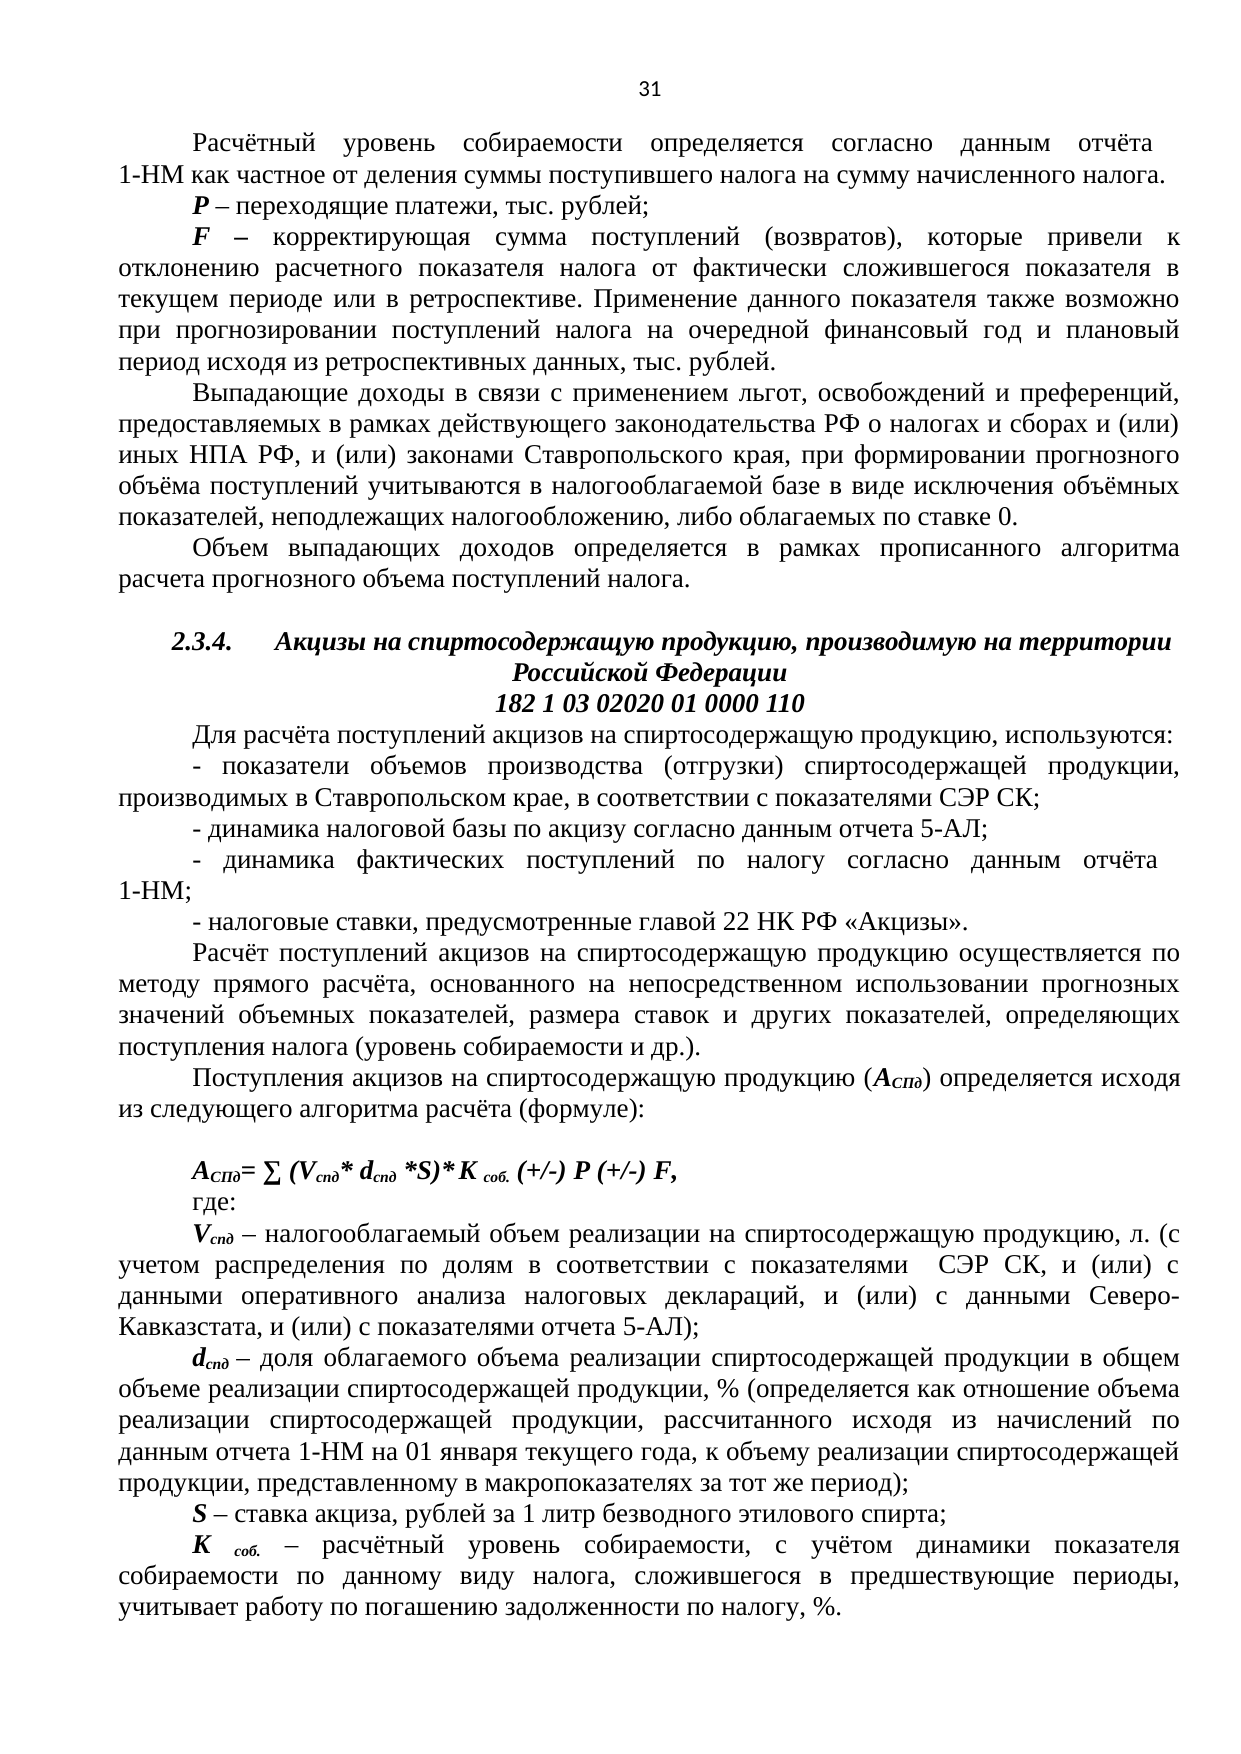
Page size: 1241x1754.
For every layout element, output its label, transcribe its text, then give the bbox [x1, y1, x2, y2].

subtitle Акцизы на спиртосодержащую продукцию, производимую на территории Российской Федерации 182 1 03 02020 01 0000 110 [118, 625, 1181, 718]
text K соб. – расчётный уровень собираемости, с учётом динамики показателя собираемости по данному виду налога, сложившегося в предшествующие периоды, учитывает работу по погашению задолженности по налогу, %. [118, 1528, 1181, 1622]
text dспд – доля облагаемого объема реализации спиртосодержащей продукции в общем объеме реализации спиртосодержащей продукции, % (определяется как отношение объема реализации спиртосодержащей продукции, рассчитанного исходя из начислений по данным отчета 1-НМ на 01 января текущего года, к объему реализации спиртосодержащей продукции, представленному в макропоказателях за тот же период); [118, 1341, 1181, 1497]
text где: [118, 1186, 1181, 1217]
text F – корректирующая сумма поступлений (возвратов), которые привели к отклонению расчетного показателя налога от фактически сложившегося показателя в текущем периоде или в ретроспективе. Применение данного показателя также возможно при прогнозировании поступлений налога на очередной финансовый год и плановый период исходя из ретроспективных данных, тыс. рублей. [118, 220, 1181, 376]
text Расчётный уровень собираемости определяется согласно данным отчёта 1-НМ как частное от деления суммы поступившего налога на сумму начисленного налога. [118, 127, 1181, 189]
text - динамика фактических поступлений по налогу согласно данным отчёта 1-НМ; [118, 843, 1181, 905]
text S – ставка акциза, рублей за 1 литр безводного этилового спирта; [118, 1497, 1181, 1528]
text - показатели объемов производства (отгрузки) спиртосодержащей продукции, производимых в Ставропольском крае, в соответствии с показателями СЭР СК; [118, 749, 1181, 812]
text Поступления акцизов на спиртосодержащую продукцию (АСПд) определяется исходя из следующего алгоритма расчёта (формуле): [118, 1061, 1181, 1123]
text Выпадающие доходы в связи с применением льгот, освобождений и преференций, предоставляемых в рамках действующего законодательства РФ о налогах и сборах и (или) иных НПА РФ, и (или) законами Ставропольского края, при формировании прогнозного объёма поступлений учитываются в налогооблагаемой базе в виде исключения объёмных показателей, неподлежащих налогообложению, либо облагаемых по ставке 0. [118, 376, 1181, 531]
text Расчёт поступлений акцизов на спиртосодержащую продукцию осуществляется по методу прямого расчёта, основанного на непосредственном использовании прогнозных значений объемных показателей, размера ставок и других показателей, определяющих поступления налога (уровень собираемости и др.). [118, 936, 1181, 1061]
text Vспд – налогооблагаемый объем реализации на спиртосодержащую продукцию, л. (с учетом распределения по долям в соответствии с показателями СЭР СК, и (или) с данными оперативного анализа налоговых деклараций, и (или) с данными Северо-Кавказстата, и (или) с показателями отчета 5-АЛ); [118, 1217, 1181, 1341]
text Для расчёта поступлений акцизов на спиртосодержащую продукцию, используются: [118, 718, 1181, 749]
text - налоговые ставки, предусмотренные главой 22 НК РФ «Акцизы». [118, 905, 1181, 936]
text - динамика налоговой базы по акцизу согласно данным отчета 5-АЛ; [118, 812, 1181, 843]
text АСПд= ∑ (Vспд* dспд *S)* K соб. (+/-) P (+/-) F, [118, 1154, 1181, 1186]
text P – переходящие платежи, тыс. рублей; [118, 189, 1181, 220]
text Объем выпадающих доходов определяется в рамках прописанного алгоритма расчета прогнозного объема поступлений налога. [118, 531, 1181, 594]
